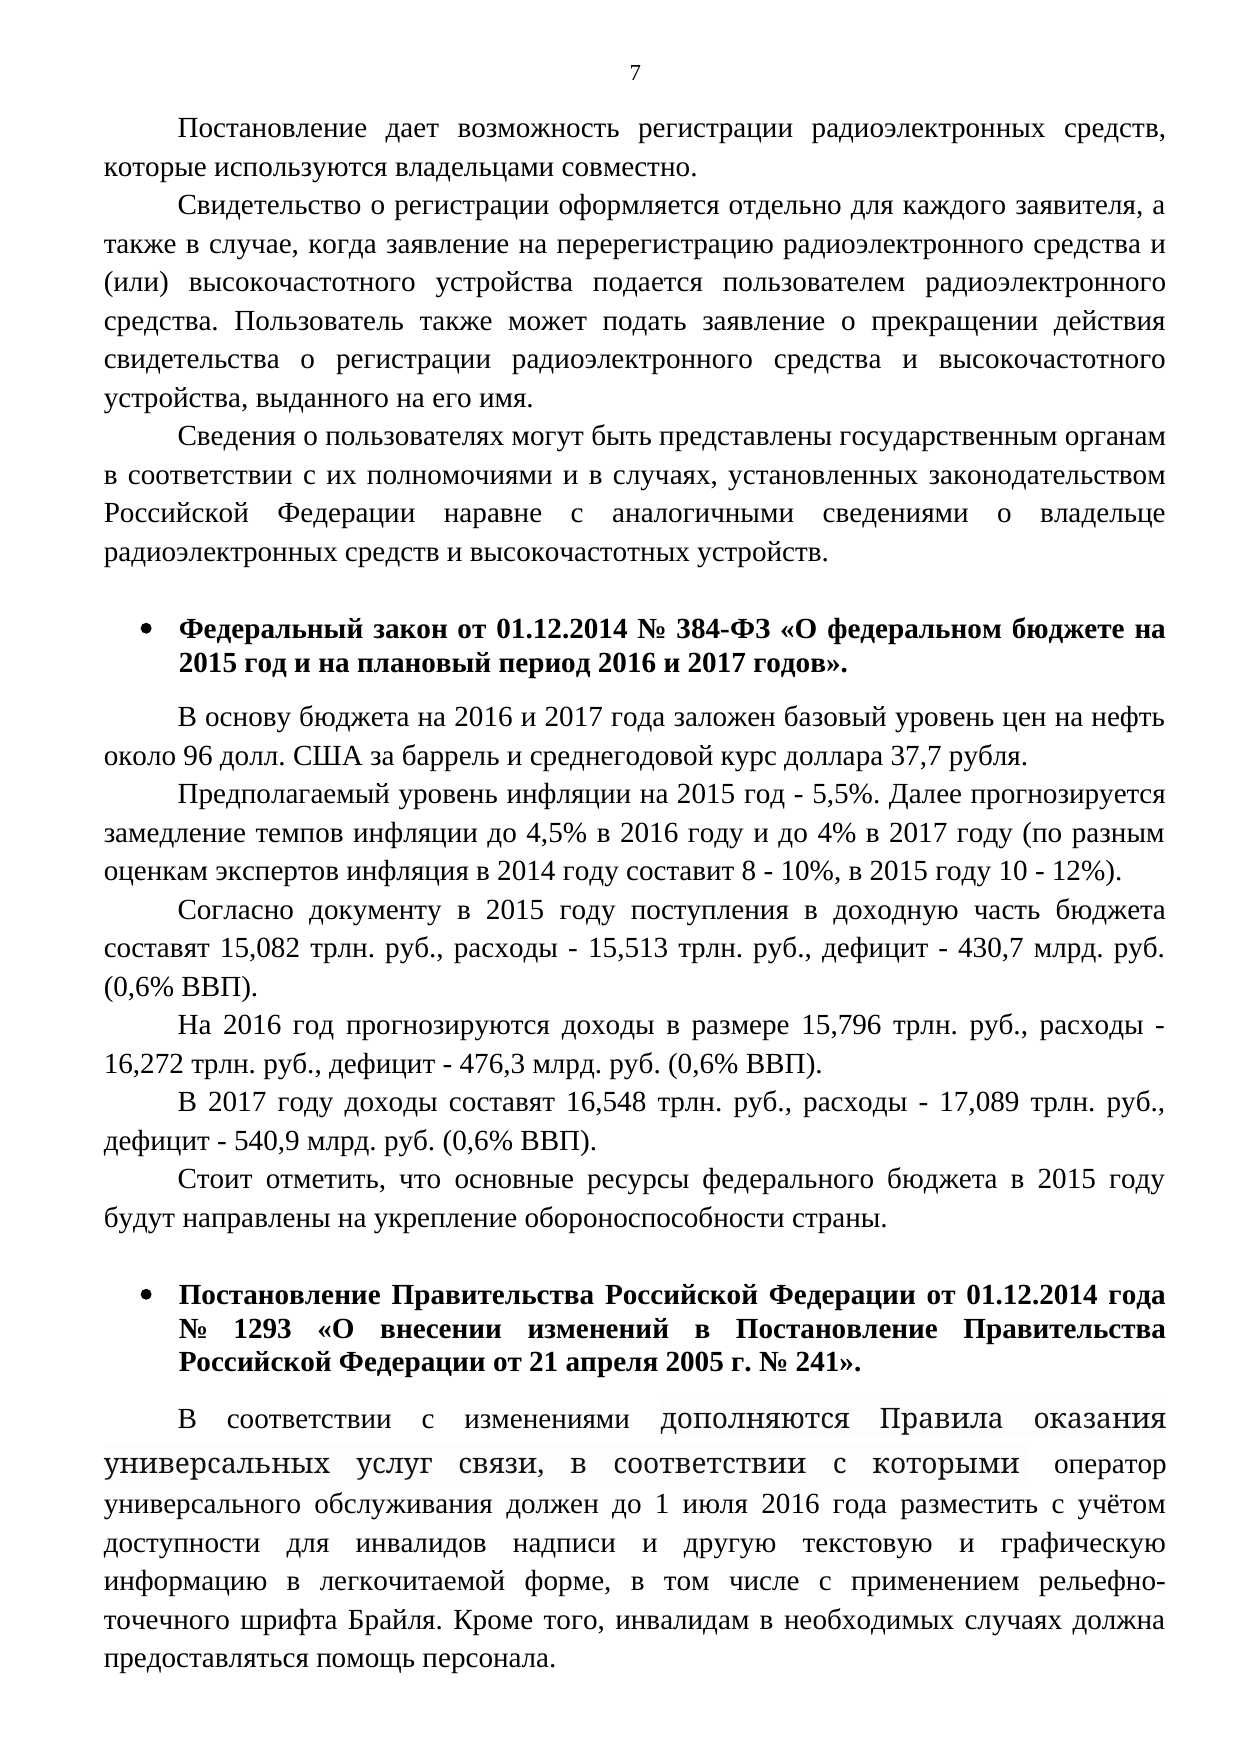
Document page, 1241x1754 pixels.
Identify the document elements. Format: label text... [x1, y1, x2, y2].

text В основу бюджета на 2016 и 2017 года заложен базовый уровень цен на нефть около 96 долл. США за баррель и среднегодовой курс доллара 37,7 рубля. [103, 699, 1167, 771]
text В соответствии с изменениями дополняются Правила оказания универсальных услуг связи, в соответствии с которыми оператор универсального обслуживания должен до 1 июля 2016 года разместить с учётом доступности для инвалидов надписи и другую текстовую и графическую информацию в легкочитаемой форме, в том числе с применением рельефно-точечного шрифта Брайля. Кроме того, инвалидам в необходимых случаях должна предоставляться помощь персонала. [103, 1399, 1167, 1674]
text Свидетельство о регистрации оформляется отдельно для каждого заявителя, а также в случае, когда заявление на перерегистрацию радиоэлектронного средства и (или) высокочастотного устройства подается пользователем радиоэлектронного средства. Пользователь также может подать заявление о прекращении действия свидетельства о регистрации радиоэлектронного средства и высокочастотного устройства, выданного на его имя. [103, 187, 1167, 413]
text Сведения о пользователях могут быть представлены государственным органам в соответствии с их полномочиями и в случаях, установленных законодательством Российской Федерации наравне с аналогичными сведениями о владельце радиоэлектронных средств и высокочастотных устройств. [103, 418, 1167, 568]
list Постановление Правительства Российской Федерации от 01.12.2014 года № 1293 «О внесении изменений в Постановление Правительства Российской Федерации от 21 апреля 2005 г. № 241». [141, 1277, 1167, 1378]
text Предполагаемый уровень инфляции на 2015 год - 5,5%. Далее прогнозируется замедление темпов инфляции до 4,5% в 2016 году и до 4% в 2017 году (по разным оценкам экспертов инфляция в 2014 году составит 8 - 10%, в 2015 году 10 - 12%). [103, 776, 1167, 887]
list Федеральный закон от 01.12.2014 № 384-ФЗ «О федеральном бюджете на 2015 год и на плановый период 2016 и 2017 годов». [141, 611, 1167, 678]
text Стоит отметить, что основные ресурсы федерального бюджета в 2015 году будут направлены на укрепление обороноспособности страны. [103, 1162, 1167, 1234]
text На 2016 год прогнозируются доходы в размере 15,796 трлн. руб., расходы - 16,272 трлн. руб., дефицит - 476,3 млрд. руб. (0,6% ВВП). [103, 1007, 1167, 1079]
text Постановление дает возможность регистрации радиоэлектронных средств, которые используются владельцами совместно. [103, 110, 1167, 182]
text Согласно документу в 2015 году поступления в доходную часть бюджета составят 15,082 трлн. руб., расходы - 15,513 трлн. руб., дефицит - 430,7 млрд. руб. (0,6% ВВП). [103, 892, 1167, 1002]
text В 2017 году доходы составят 16,548 трлн. руб., расходы - 17,089 трлн. руб., дефицит - 540,9 млрд. руб. (0,6% ВВП). [103, 1084, 1167, 1157]
